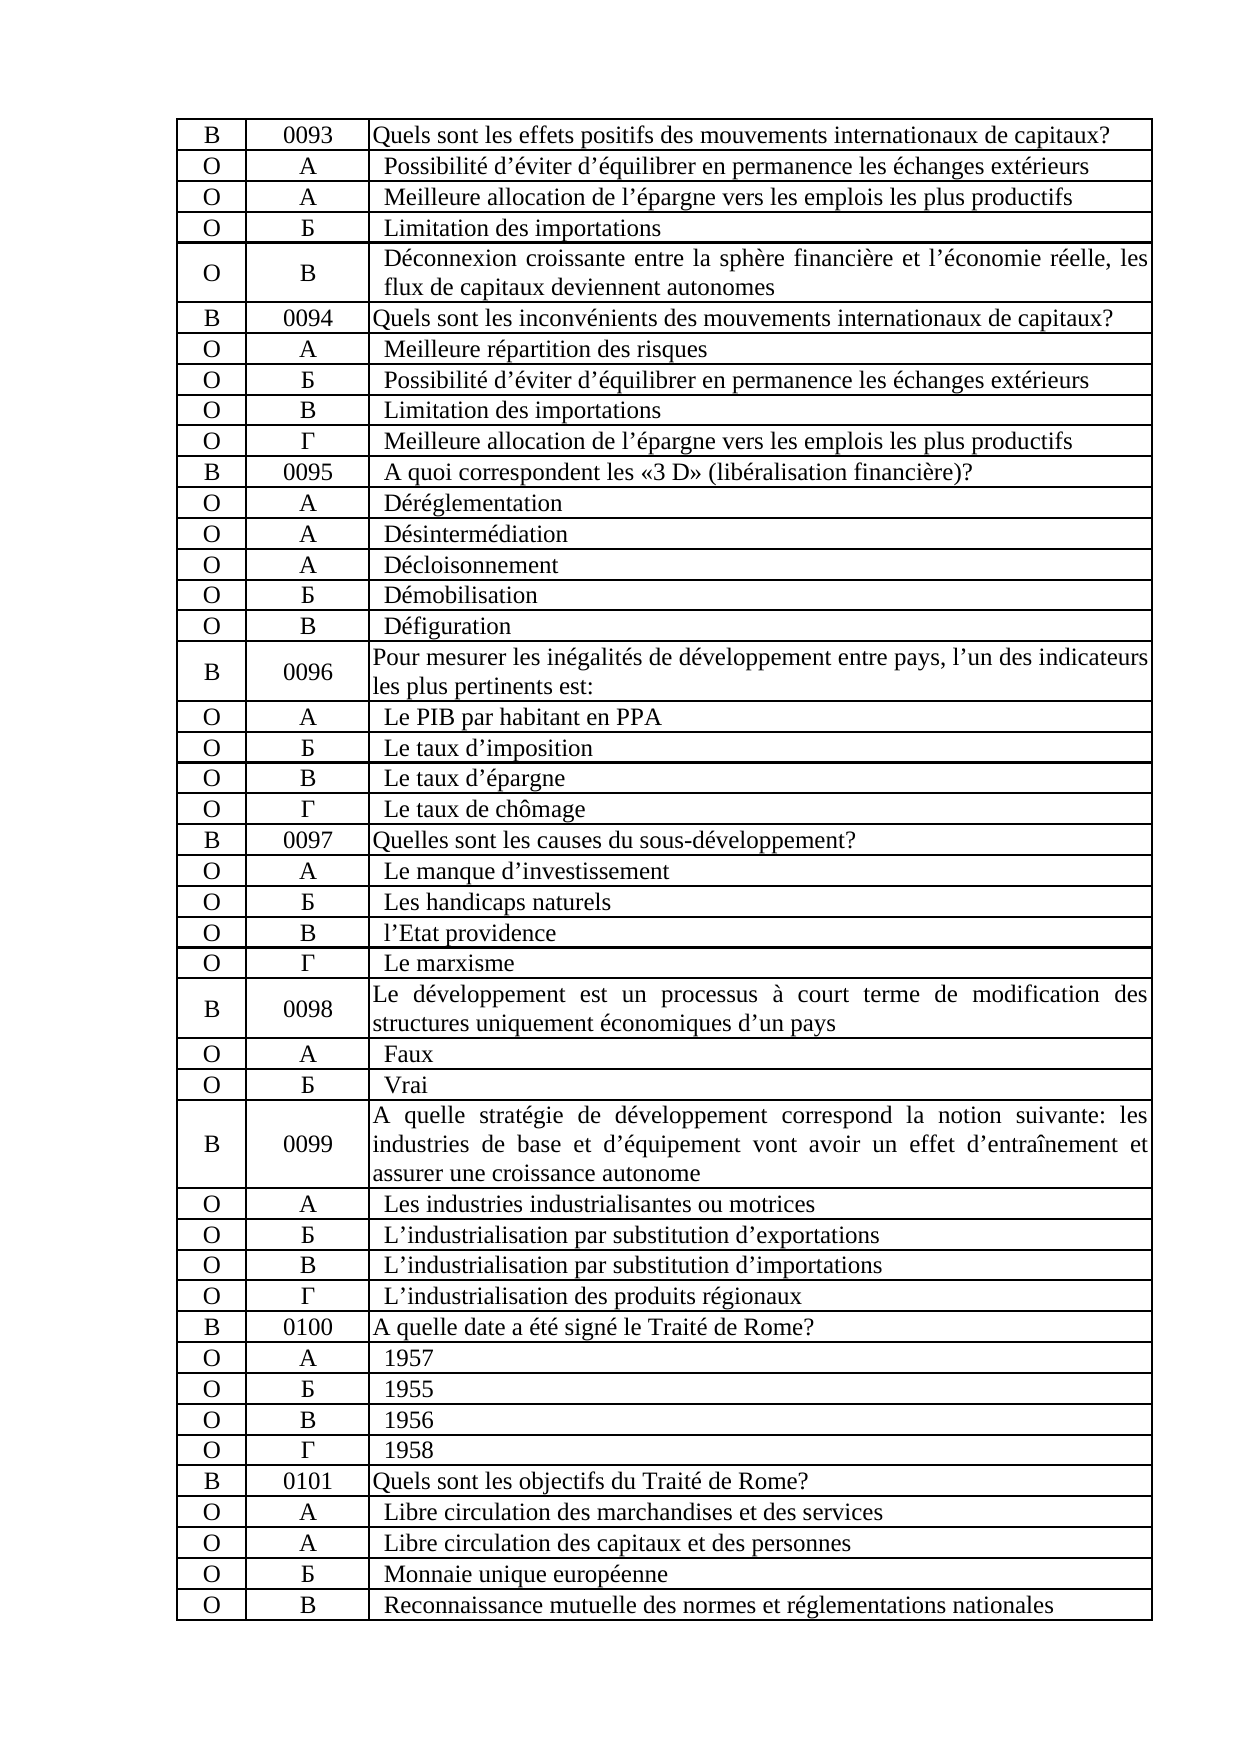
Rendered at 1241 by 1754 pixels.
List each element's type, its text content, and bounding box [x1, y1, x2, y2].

table_cell 0101 [247, 1466, 368, 1495]
table_cell О [178, 365, 245, 393]
table_cell В [247, 611, 368, 640]
table_cell В [247, 918, 368, 946]
table_cell А [247, 1343, 368, 1372]
table_cell Vrai [370, 1070, 1151, 1098]
table_cell В [247, 764, 368, 792]
table_cell О [178, 733, 245, 761]
table_cell Le marxisme [370, 949, 1151, 977]
table_cell О [178, 1374, 245, 1403]
table_cell А [247, 856, 368, 885]
table_cell О [178, 426, 245, 455]
table_cell 0099 [247, 1101, 368, 1187]
table_cell О [178, 794, 245, 823]
table_cell О [178, 1251, 245, 1279]
table_cell О [178, 702, 245, 731]
table_cell Les industries industrialisantes ou motrices [370, 1189, 1151, 1218]
table_cell А [247, 1189, 368, 1218]
table_cell Quelles sont les causes du sous-développement? [370, 825, 1151, 854]
table_cell О [178, 887, 245, 916]
table_cell В [178, 642, 245, 700]
table_cell A quelle date a été signé le Traité de Rome? [370, 1312, 1151, 1341]
table_cell 1958 [370, 1436, 1151, 1464]
table_cell О [178, 1559, 245, 1588]
table_cell А [247, 702, 368, 731]
table_cell О [178, 1189, 245, 1218]
table_cell Le taux d’imposition [370, 733, 1151, 761]
table_cell А [247, 1528, 368, 1557]
table_cell О [178, 1497, 245, 1526]
table_cell Le taux de chômage [370, 794, 1151, 823]
table_cell О [178, 1070, 245, 1098]
table_cell Г [247, 949, 368, 977]
table_cell 0096 [247, 642, 368, 700]
table_cell Г [247, 1281, 368, 1310]
table_cell О [178, 918, 245, 946]
table_cell Décloisonnement [370, 550, 1151, 578]
table_cell Déconnexion croissante entre la sphère financière et l’économie réelle, les flux de capitaux deviennent autonomes [370, 244, 1151, 301]
table_cell Meilleure allocation de l’épargne vers les emplois les plus productifs [370, 182, 1151, 211]
table_cell А [247, 1497, 368, 1526]
table_cell 1955 [370, 1374, 1151, 1403]
table_cell Le taux d’épargne [370, 764, 1151, 792]
table_cell Б [247, 1559, 368, 1588]
table_cell Б [247, 733, 368, 761]
table_cell Б [247, 365, 368, 393]
table_cell 1956 [370, 1405, 1151, 1433]
table_cell 0097 [247, 825, 368, 854]
table_cell Б [247, 213, 368, 241]
table_cell L’industrialisation des produits régionaux [370, 1281, 1151, 1310]
table_cell А [247, 1039, 368, 1068]
table_cell Б [247, 887, 368, 916]
table_cell 0098 [247, 979, 368, 1037]
table_cell Reconnaissance mutuelle des normes et réglementations nationales [370, 1590, 1151, 1618]
table_cell 0093 [247, 120, 368, 149]
table_cell О [178, 1343, 245, 1372]
table_cell Pour mesurer les inégalités de développement entre pays, l’un des indicateurs les plus pertinents est: [370, 642, 1151, 700]
table_cell 0095 [247, 457, 368, 486]
table_cell В [247, 1251, 368, 1279]
table_cell Б [247, 581, 368, 609]
table_cell О [178, 1405, 245, 1433]
table_cell О [178, 334, 245, 363]
table_cell А [247, 550, 368, 578]
table_cell В [178, 1466, 245, 1495]
table_cell А [247, 488, 368, 517]
table_cell Faux [370, 1039, 1151, 1068]
table_cell L’industrialisation par substitution d’exportations [370, 1220, 1151, 1248]
table_cell В [247, 244, 368, 301]
table_cell В [247, 396, 368, 424]
table_cell О [178, 244, 245, 301]
table_cell О [178, 1528, 245, 1557]
table_cell О [178, 611, 245, 640]
table_cell Г [247, 426, 368, 455]
table_cell О [178, 396, 245, 424]
table_cell В [178, 457, 245, 486]
table_cell 0100 [247, 1312, 368, 1341]
table_cell A quoi correspondent les «3 D» (libéralisation financière)? [370, 457, 1151, 486]
table_cell Б [247, 1070, 368, 1098]
table_cell Libre circulation des marchandises et des services [370, 1497, 1151, 1526]
table_cell Le manque d’investissement [370, 856, 1151, 885]
table_cell О [178, 151, 245, 180]
table_cell Défiguration [370, 611, 1151, 640]
table_cell О [178, 1039, 245, 1068]
table_cell Déréglementation [370, 488, 1151, 517]
table_cell Г [247, 794, 368, 823]
table_cell О [178, 1590, 245, 1618]
table_cell А [247, 519, 368, 548]
table_cell A quelle stratégie de développement correspond la notion suivante: les industries de base et d’équipement vont avoir un effet d’entraînement et assurer une croissance autonome [370, 1101, 1151, 1187]
table_cell В [178, 303, 245, 332]
table_cell О [178, 764, 245, 792]
table_cell Meilleure répartition des risques [370, 334, 1151, 363]
table_cell Le PIB par habitant en PPA [370, 702, 1151, 731]
table_cell О [178, 550, 245, 578]
table_cell Б [247, 1220, 368, 1248]
table_cell Possibilité d’éviter d’équilibrer en permanence les échanges extérieurs [370, 151, 1151, 180]
table_cell О [178, 949, 245, 977]
table_cell Quels sont les inconvénients des mouvements internationaux de capitaux? [370, 303, 1151, 332]
table_cell Quels sont les objectifs du Traité de Rome? [370, 1466, 1151, 1495]
table_cell О [178, 856, 245, 885]
table_cell Б [247, 1374, 368, 1403]
table_cell Les handicaps naturels [370, 887, 1151, 916]
table_cell Libre circulation des capitaux et des personnes [370, 1528, 1151, 1557]
table_cell О [178, 488, 245, 517]
table_cell Quels sont les effets positifs des mouvements internationaux de capitaux? [370, 120, 1151, 149]
table_cell В [178, 1312, 245, 1341]
table_cell 0094 [247, 303, 368, 332]
table_cell А [247, 182, 368, 211]
table_cell Limitation des importations [370, 396, 1151, 424]
table_cell Le développement est un processus à court terme de modification des structures uniquement économiques d’un pays [370, 979, 1151, 1037]
table_cell А [247, 151, 368, 180]
table_cell Г [247, 1436, 368, 1464]
table_cell В [247, 1405, 368, 1433]
table_cell Monnaie unique européenne [370, 1559, 1151, 1588]
table_cell А [247, 334, 368, 363]
table_cell О [178, 1436, 245, 1464]
table_cell О [178, 1220, 245, 1248]
table_cell Désintermédiation [370, 519, 1151, 548]
table_cell В [178, 1101, 245, 1187]
table_cell В [247, 1590, 368, 1618]
table_cell Meilleure allocation de l’épargne vers les emplois les plus productifs [370, 426, 1151, 455]
table_cell l’Etat providence [370, 918, 1151, 946]
table_cell Limitation des importations [370, 213, 1151, 241]
table_cell В [178, 120, 245, 149]
table_cell В [178, 979, 245, 1037]
table_cell О [178, 581, 245, 609]
table_cell 1957 [370, 1343, 1151, 1372]
table_cell О [178, 519, 245, 548]
table_cell Possibilité d’éviter d’équilibrer en permanence les échanges extérieurs [370, 365, 1151, 393]
table_cell L’industrialisation par substitution d’importations [370, 1251, 1151, 1279]
table_cell О [178, 182, 245, 211]
table_cell О [178, 213, 245, 241]
table_cell В [178, 825, 245, 854]
table_cell Démobilisation [370, 581, 1151, 609]
table_cell О [178, 1281, 245, 1310]
